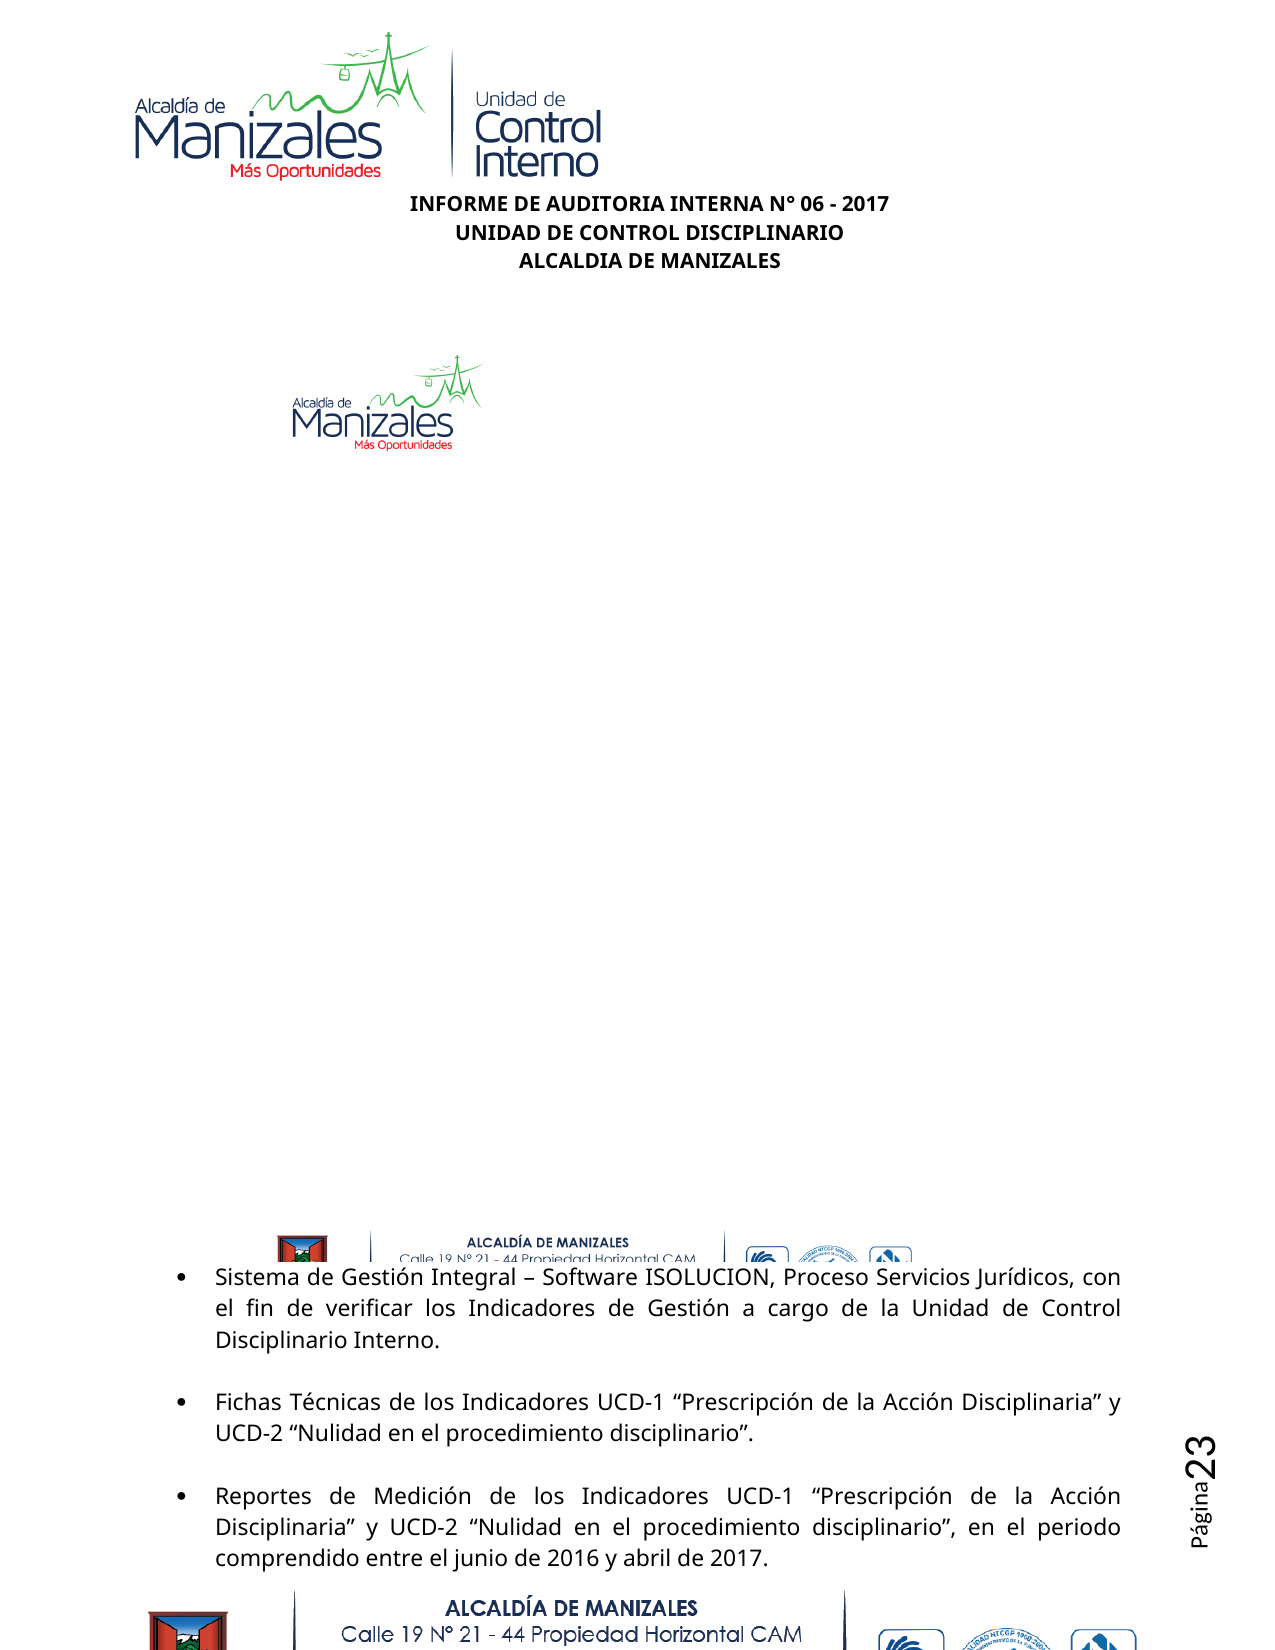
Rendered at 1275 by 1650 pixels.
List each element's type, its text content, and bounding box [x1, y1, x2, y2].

picture [0, 1579, 1275, 1650]
list Reportes de Medición de los Indicadores UCD-1 “Prescripción de la Acción Disciplinaria” y UCD-2 “Nulidad en el procedimiento disciplinario”, en el periodo comprendido entre el junio de 2016 y abril de 2017. [177, 1480, 1122, 1573]
picture [0, 0, 1227, 1293]
list Sistema de Gestión Integral – Software ISOLUCION, Proceso Servicios Jurídicos, con el fin de verificar los Indicadores de Gestión a cargo de la Unidad de Control Disciplinario Interno. [177, 1261, 1122, 1355]
list Fichas Técnicas de los Indicadores UCD-1 “Prescripción de la Acción Disciplinaria” y UCD-2 “Nulidad en el procedimiento disciplinario”. [177, 1386, 1122, 1448]
